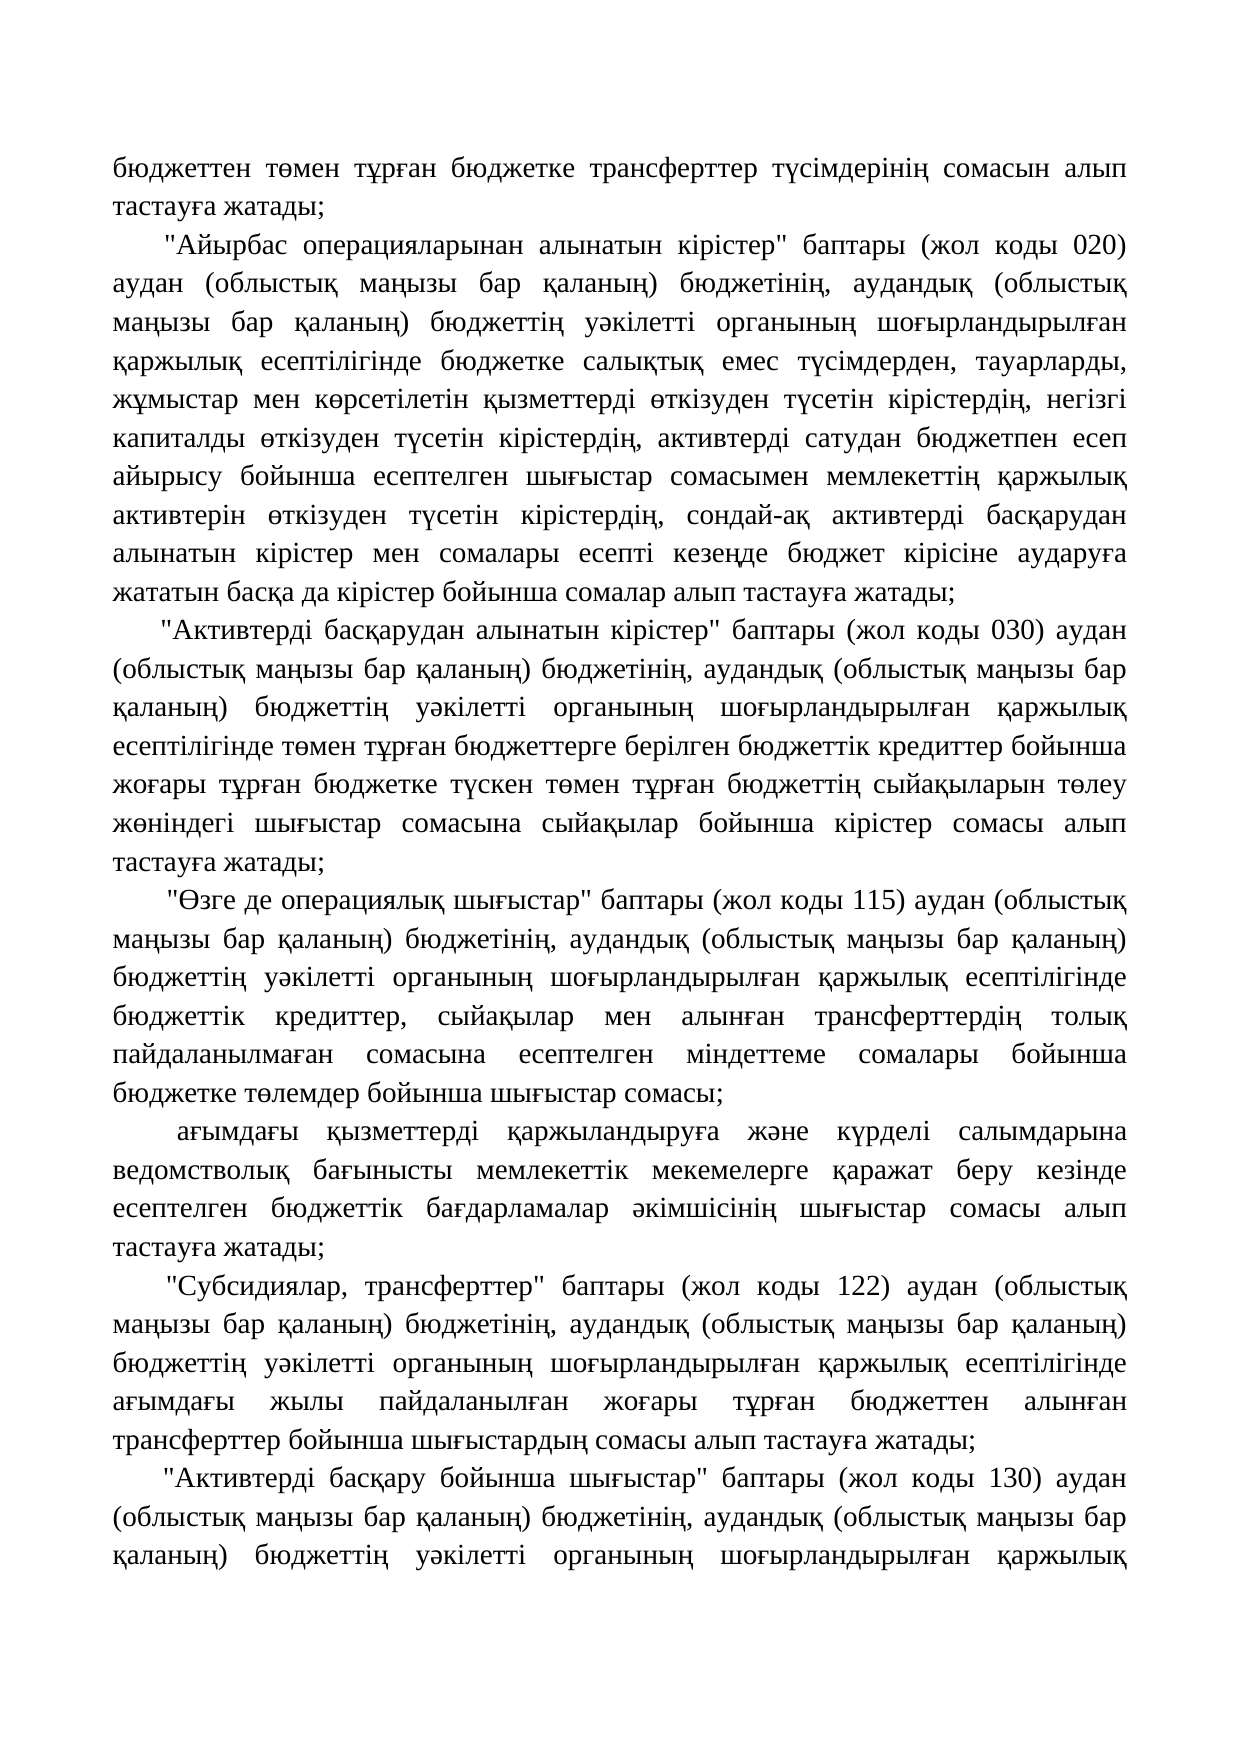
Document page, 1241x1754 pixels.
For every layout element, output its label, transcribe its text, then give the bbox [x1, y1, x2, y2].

text ағымдағы қызметтерді қаржыландыруға және күрделі салымдарына ведомстволық бағынысты мемлекеттік мекемелерге қаражат беру кезінде есептелген бюджеттік бағдарламалар әкімшісінің шығыстар сомасы алып тастауға жатады; [112, 1113, 1128, 1263]
text "Өзге де операциялық шығыстар" баптары (жол коды 115) аудан (облыстық маңызы бар қаланың) бюджетінің, аудандық (облыстық маңызы бар қаланың) бюджеттің уәкілетті органының шоғырландырылған қаржылық есептілігінде бюджеттік кредиттер, сыйақылар мен алынған трансферттердің толық пайдаланылмаған сомасына есептелген міндеттеме сомалары бойынша бюджетке төлемдер бойынша шығыстар сомасы; [112, 882, 1128, 1108]
text "Субсидиялар, трансферттер" баптары (жол коды 122) аудан (облыстық маңызы бар қаланың) бюджетінің, аудандық (облыстық маңызы бар қаланың) бюджеттің уәкілетті органының шоғырландырылған қаржылық есептілігінде ағымдағы жылы пайдаланылған жоғары тұрған бюджеттен алынған трансферттер бойынша шығыстардың сомасы алып тастауға жатады; [112, 1268, 1128, 1455]
text "Айырбас операцияларынан алынатын кірістер" баптары (жол коды 020) аудан (облыстық маңызы бар қаланың) бюджетінің, аудандық (облыстық маңызы бар қаланың) бюджеттің уәкілетті органының шоғырландырылған қаржылық есептілігінде бюджетке салықтық емес түсімдерден, тауарларды, жұмыстар мен көрсетілетін қызметтерді өткізуден түсетін кірістердің, негізгі капиталды өткізуден түсетін кірістердің, активтерді сатудан бюджетпен есеп айырысу бойынша есептелген шығыстар сомасымен мемлекеттің қаржылық активтерін өткізуден түсетін кірістердің, сондай-ақ активтерді басқарудан алынатын кірістер мен сомалары есепті кезеңде бюджет кірісіне аударуға жататын басқа да кірістер бойынша сомалар алып тастауға жатады; [112, 227, 1128, 607]
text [112, 1460, 1128, 1571]
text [112, 150, 1128, 222]
text "Активтерді басқарудан алынатын кірістер" баптары (жол коды 030) аудан (облыстық маңызы бар қаланың) бюджетінің, аудандық (облыстық маңызы бар қаланың) бюджеттің уәкілетті органының шоғырландырылған қаржылық есептілігінде төмен тұрған бюджеттерге берілген бюджеттік кредиттер бойынша жоғары тұрған бюджетке түскен төмен тұрған бюджеттің сыйақыларын төлеу жөніндегі шығыстар сомасына сыйақылар бойынша кірістер сомасы алып тастауға жатады; [112, 612, 1128, 877]
